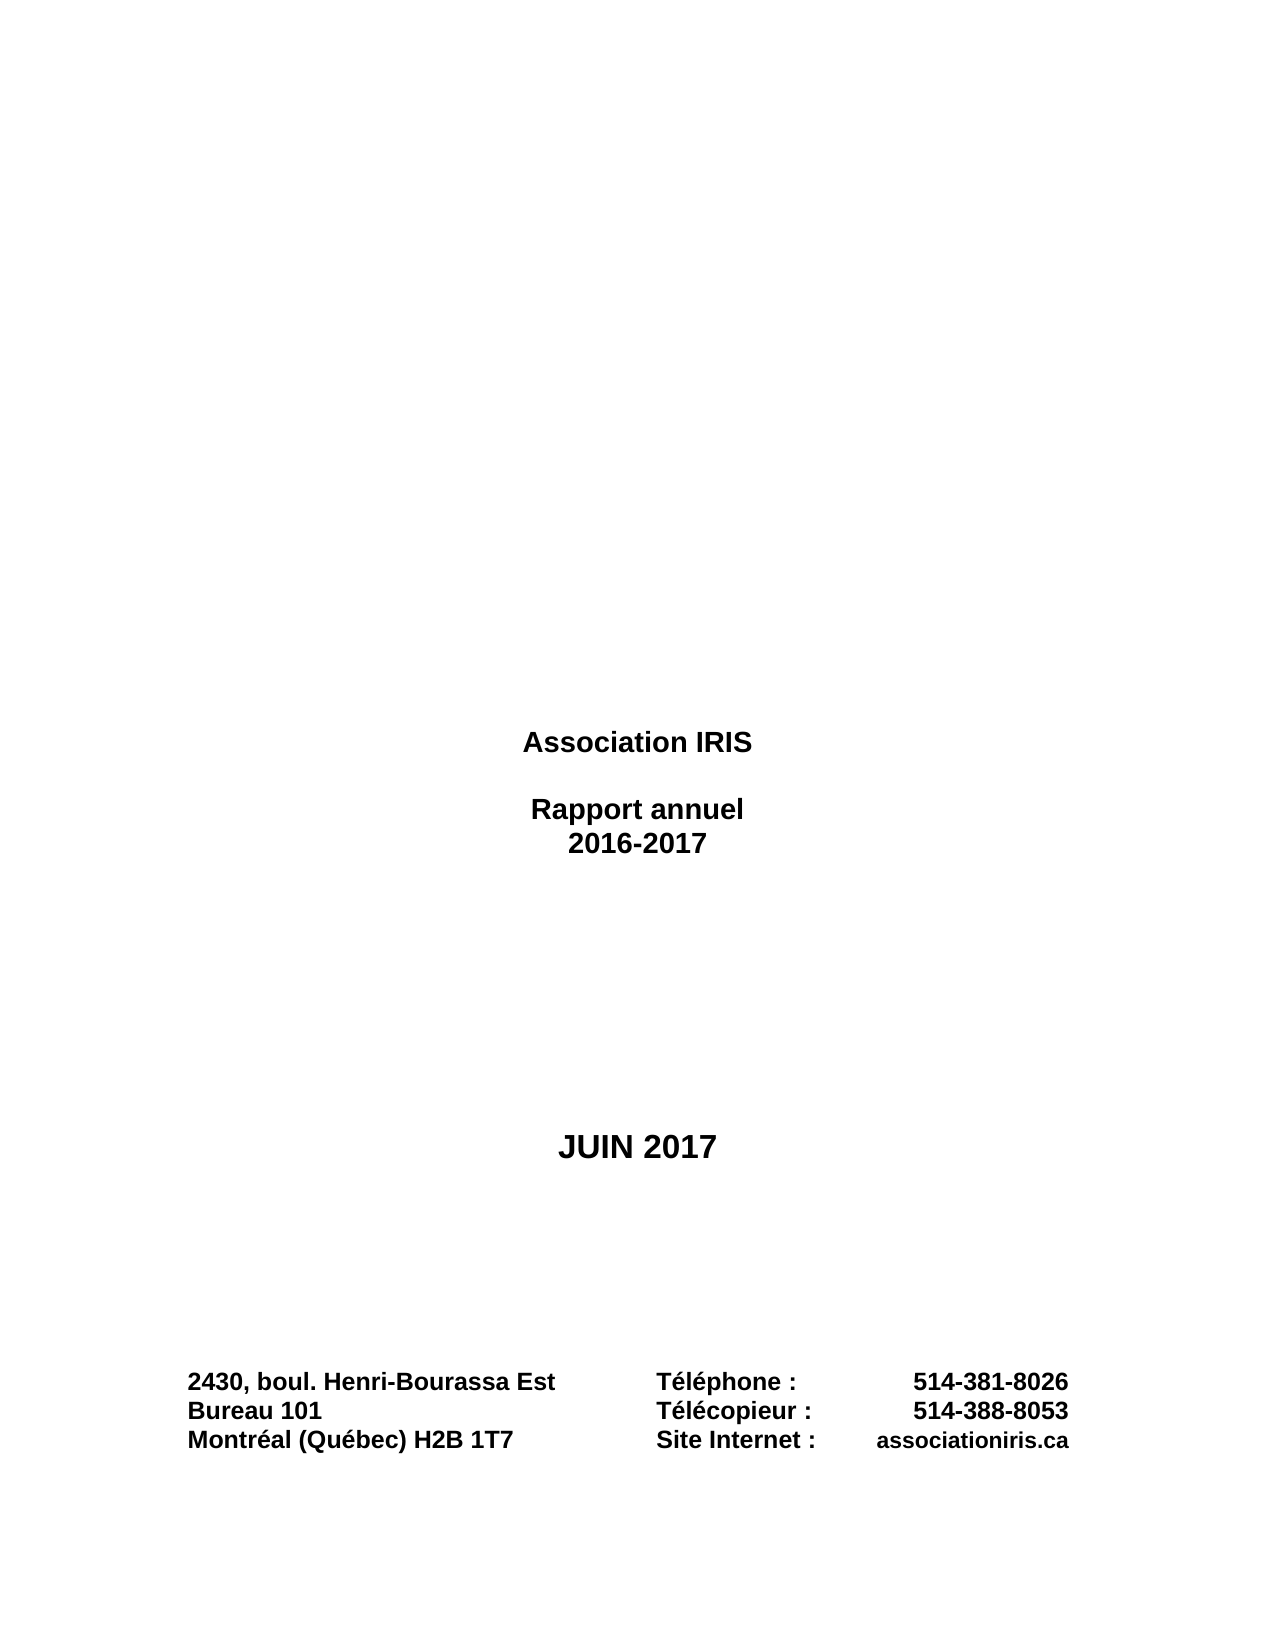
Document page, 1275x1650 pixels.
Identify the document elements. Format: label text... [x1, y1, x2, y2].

text Association IRIS [187, 725, 1087, 758]
text JUIN 2017 [187, 1127, 1087, 1166]
text Montréal (Québec) H2B 1T7 Site Internet : associationiris.ca [187, 1425, 1087, 1453]
text 2430, boul. Henri-Bourassa Est Téléphone : 514-381-8026 [187, 1367, 1087, 1396]
text Bureau 101 Télécopieur : 514-388-8053 [187, 1396, 1087, 1425]
text 2016-2017 [187, 826, 1087, 859]
text Rapport annuel [187, 792, 1087, 826]
